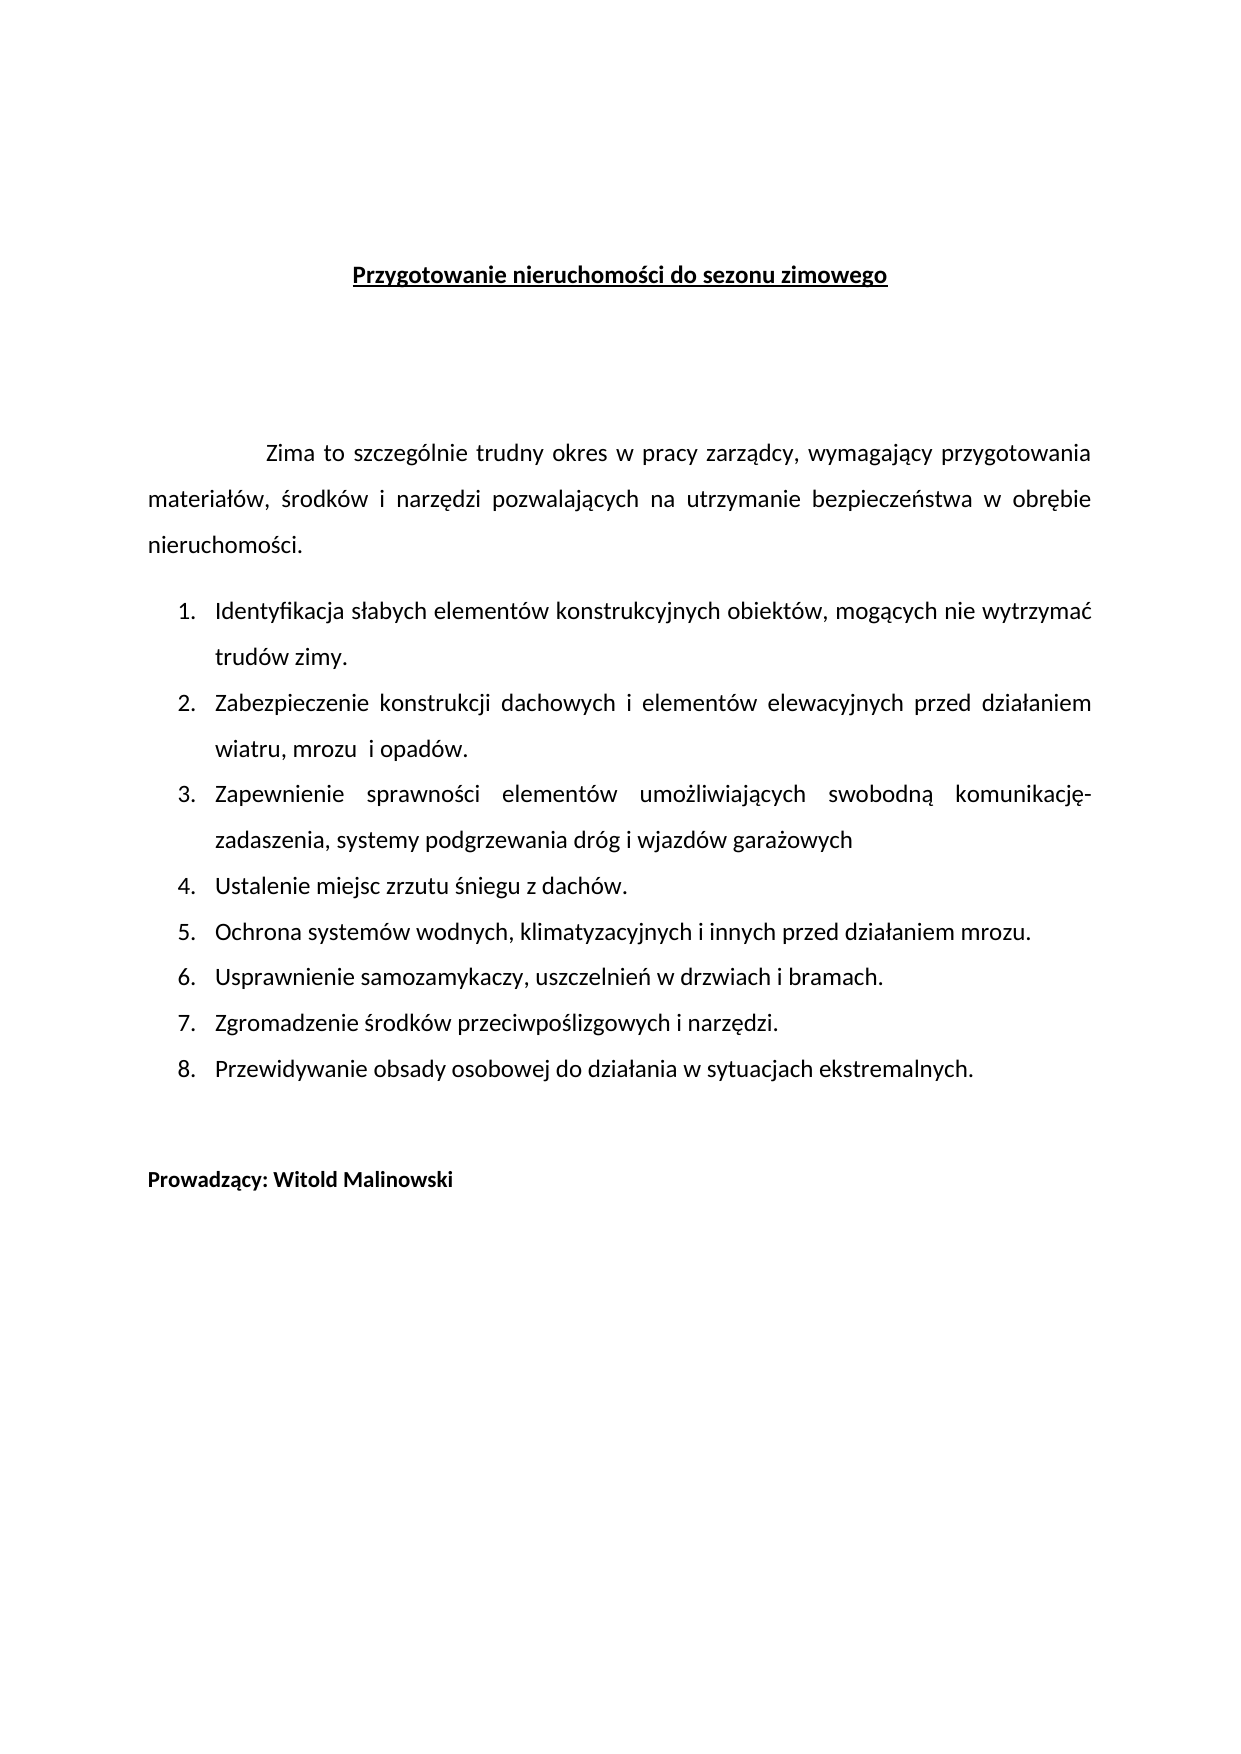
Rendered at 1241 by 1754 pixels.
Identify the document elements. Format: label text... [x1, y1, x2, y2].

list Ustalenie miejsc zrzutu śniegu z dachów. [177, 870, 1093, 900]
list Zapewnienie sprawności elementów umożliwiających swobodną komunikację-zadaszenia, systemy podgrzewania dróg i wjazdów garażowych [177, 778, 1093, 855]
list Identyfikacja słabych elementów konstrukcyjnych obiektów, mogących nie wytrzymać trudów zimy. [177, 596, 1093, 672]
list Zabezpieczenie konstrukcji dachowych i elementów elewacyjnych przed działaniem wiatru, mrozu i opadów. [177, 687, 1093, 763]
list Zgromadzenie środków przeciwpoślizgowych i narzędzi. [177, 1007, 1093, 1038]
list Przewidywanie obsady osobowej do działania w sytuacjach ekstremalnych. [177, 1053, 1093, 1083]
text Przygotowanie nieruchomości do sezonu zimowego [148, 259, 1093, 290]
list Usprawnienie samozamykaczy, uszczelnień w drzwiach i bramach. [177, 961, 1093, 992]
text Zima to szczególnie trudny okres w pracy zarządcy, wymagający przygotowania materiałów, środków i narzędzi pozwalających na utrzymanie bezpieczeństwa w obrębie nieruchomości. [148, 437, 1093, 559]
list Ochrona systemów wodnych, klimatyzacyjnych i innych przed działaniem mrozu. [177, 916, 1093, 946]
text Prowadzący: Witold Malinowski [148, 1165, 1093, 1193]
